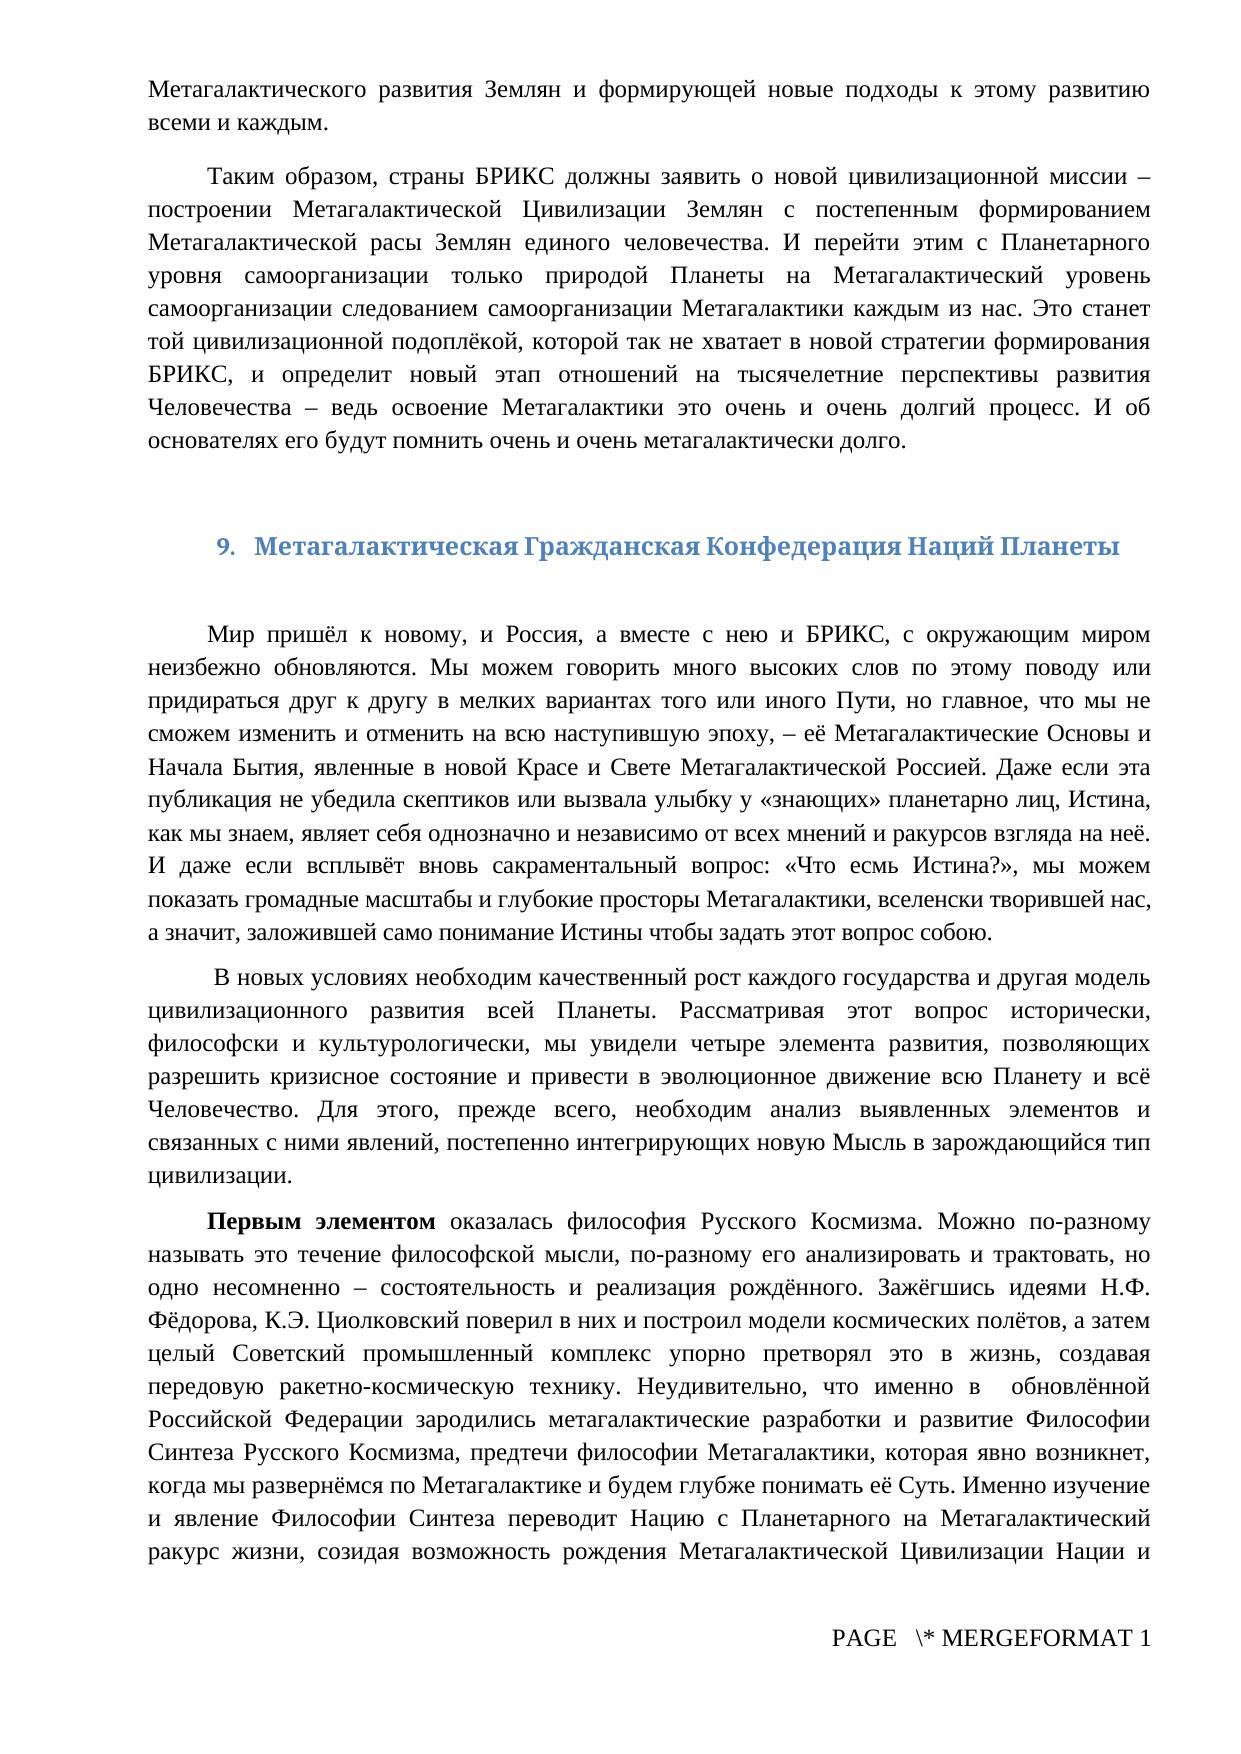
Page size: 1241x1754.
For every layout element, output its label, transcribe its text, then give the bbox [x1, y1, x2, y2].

text Таким образом, страны БРИКС должны заявить о новой цивилизационной миссии – построении Метагалактической Цивилизации Землян с постепенным формированием Метагалактической расы Землян единого человечества. И перейти этим с Планетарного уровня самоорганизации только природой Планеты на Метагалактический уровень самоорганизации следованием самоорганизации Метагалактики каждым из нас. Это станет той цивилизационной подоплёкой, которой так не хватает в новой стратегии формирования БРИКС, и определит новый этап отношений на тысячелетние перспективы развития Человечества – ведь освоение Метагалактики это очень и очень долгий процесс. И об основателях его будут помнить очень и очень метагалактически долго. [148, 161, 1152, 454]
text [148, 74, 1152, 136]
text В новых условиях необходим качественный рост каждого государства и другая модель цивилизационного развития всей Планеты. Рассматривая этот вопрос исторически, философски и культурологически, мы увидели четыре элемента развития, позволяющих разрешить кризисное состояние и привести в эволюционное движение всю Планету и всё Человечество. Для этого, прежде всего, необходим анализ выявленных элементов и связанных с ними явлений, постепенно интегрирующих новую Мысль в зарождающийся тип цивилизации. [148, 962, 1152, 1189]
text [148, 1206, 1152, 1565]
text Мир пришёл к новому, и Россия, а вместе с нею и БРИКС, с окружающим миром неизбежно обновляются. Мы можем говорить много высоких слов по этому поводу или придираться друг к другу в мелких вариантах того или иного Пути, но главное, что мы не сможем изменить и отменить на всю наступившую эпоху, – её Метагалактические Основы и Начала Бытия, явленные в новой Красе и Свете Метагалактической Россией. Даже если эта публикация не убедила скептиков или вызвала улыбку у «знающих» планетарно лиц, Истина, как мы знаем, являет себя однозначно и независимо от всех мнений и ракурсов взгляда на неё. И даже если всплывёт вновь сакраментальный вопрос: «Что есмь Истина?», мы можем показать громадные масштабы и глубокие просторы Метагалактики, вселенски творившей нас, а значит, заложившей само понимание Истины чтобы задать этот вопрос собою. [148, 619, 1152, 945]
subtitle Метагалактическая Гражданская Конфедерация Наций Планеты [185, 533, 1152, 561]
